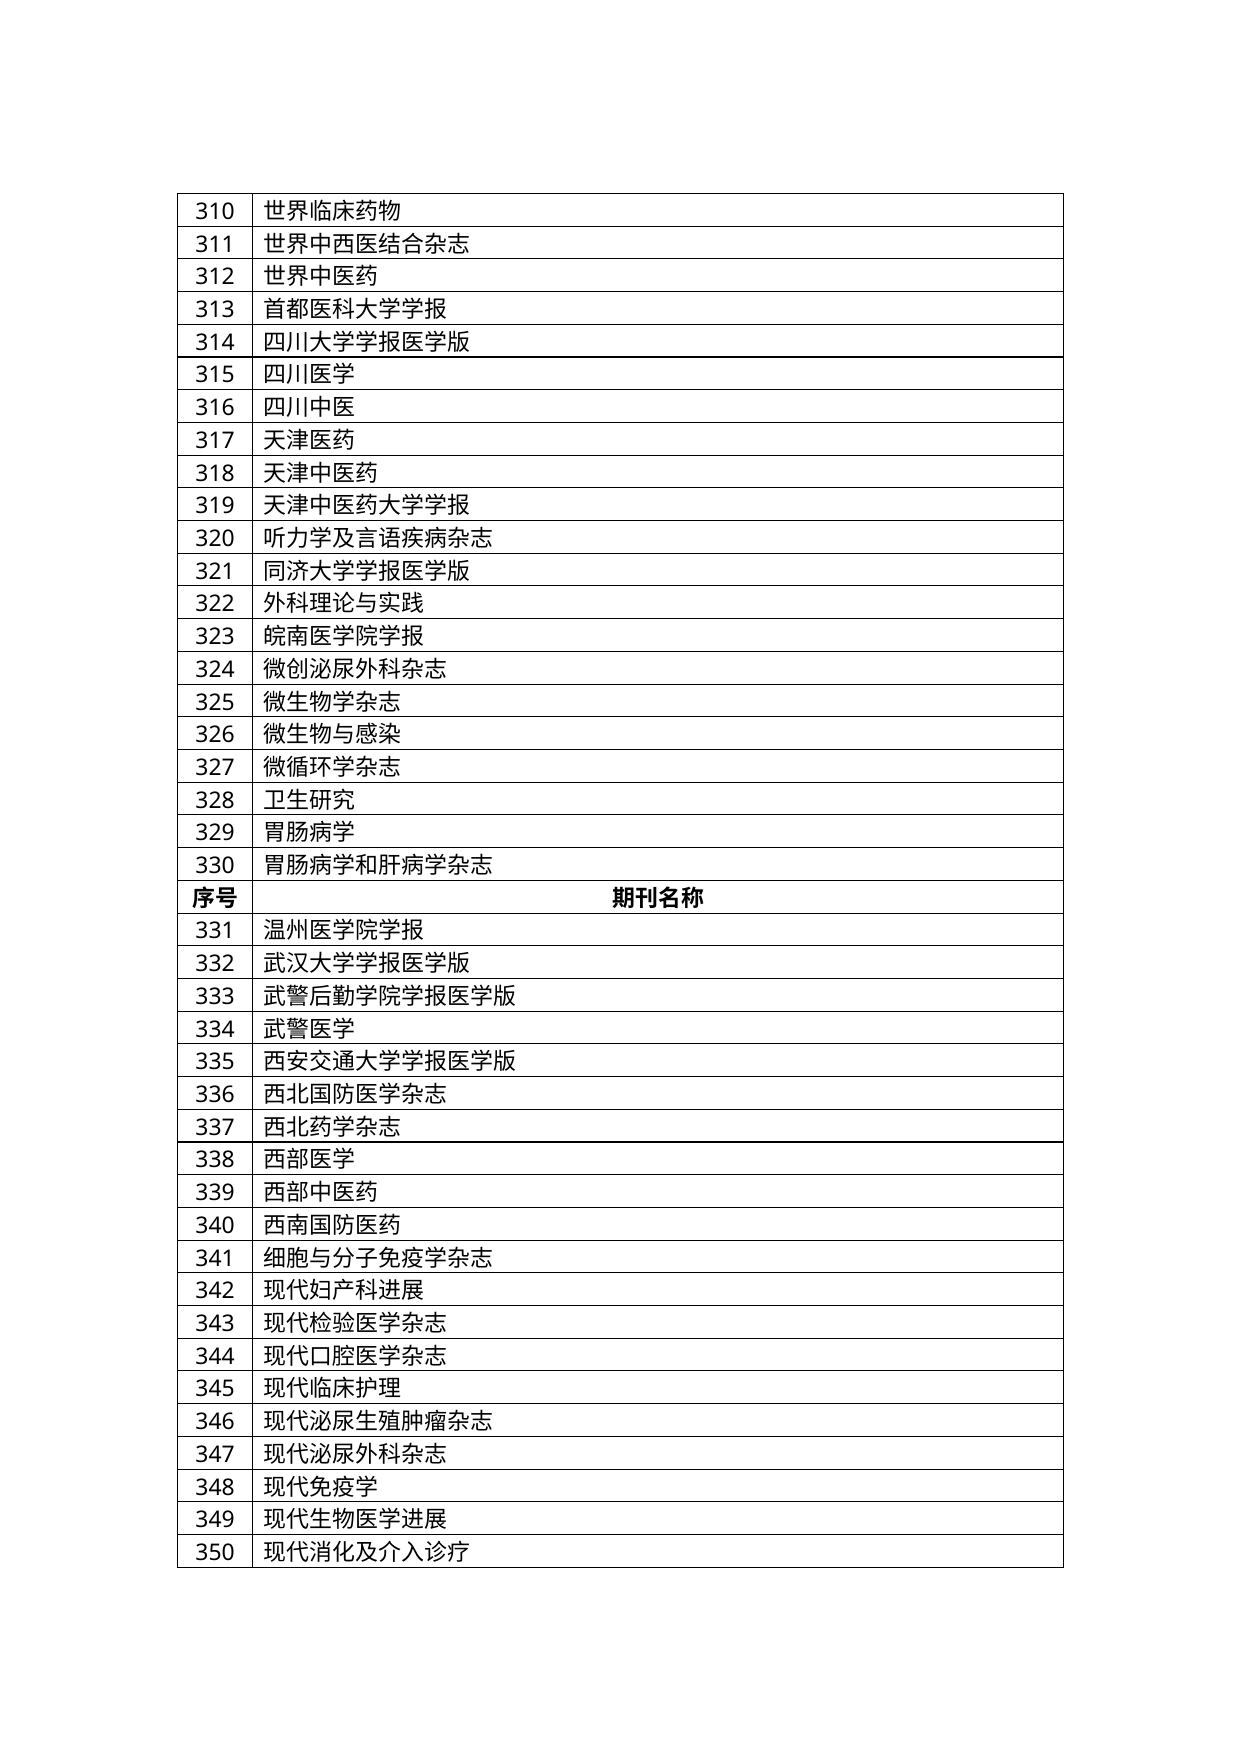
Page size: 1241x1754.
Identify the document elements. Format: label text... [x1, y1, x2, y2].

table_cell 卫生研究 [253, 783, 1063, 814]
table_cell 333 [178, 979, 252, 1011]
table_cell 313 [178, 292, 252, 324]
table_cell 天津中医药大学学报 [253, 488, 1063, 520]
table_cell 319 [178, 488, 252, 520]
table_cell 311 [178, 227, 252, 258]
table_cell 现代临床护理 [253, 1371, 1063, 1403]
table_cell 同济大学学报医学版 [253, 554, 1063, 585]
table_cell 340 [178, 1208, 252, 1239]
table_cell 胃肠病学 [253, 815, 1063, 847]
table_cell 345 [178, 1371, 252, 1403]
table_cell 312 [178, 259, 252, 291]
table_cell 336 [178, 1077, 252, 1109]
table_cell 349 [178, 1502, 252, 1534]
table_cell 348 [178, 1470, 252, 1501]
table_cell 321 [178, 554, 252, 585]
table_cell 320 [178, 521, 252, 553]
table_cell 武警医学 [253, 1012, 1063, 1043]
table_cell 胃肠病学和肝病学杂志 [253, 848, 1063, 880]
table_cell 世界中西医结合杂志 [253, 227, 1063, 258]
table_cell 332 [178, 946, 252, 978]
table_cell 347 [178, 1437, 252, 1468]
table_cell 世界临床药物 [253, 194, 1063, 226]
table_cell 现代口腔医学杂志 [253, 1339, 1063, 1370]
table_cell 西部医学 [253, 1143, 1063, 1174]
table_cell 337 [178, 1110, 252, 1141]
table_cell 世界中医药 [253, 259, 1063, 291]
table_cell 西安交通大学学报医学版 [253, 1044, 1063, 1076]
table_cell 温州医学院学报 [253, 914, 1063, 945]
table_cell 皖南医学院学报 [253, 619, 1063, 651]
table_cell 324 [178, 652, 252, 683]
table_cell 350 [178, 1535, 252, 1567]
table_cell 326 [178, 717, 252, 749]
table_cell 西部中医药 [253, 1175, 1063, 1207]
table_cell 武警后勤学院学报医学版 [253, 979, 1063, 1011]
table_cell 四川医学 [253, 358, 1063, 389]
table_cell 期刊名称 [253, 881, 1063, 912]
table_cell 331 [178, 914, 252, 945]
table_cell 细胞与分子免疫学杂志 [253, 1241, 1063, 1272]
table_cell 现代生物医学进展 [253, 1502, 1063, 1534]
table_cell 343 [178, 1306, 252, 1338]
table_cell 天津医药 [253, 423, 1063, 454]
table_cell 微循环学杂志 [253, 750, 1063, 782]
table_cell 318 [178, 456, 252, 487]
table_cell 339 [178, 1175, 252, 1207]
table_cell 322 [178, 586, 252, 618]
table_cell 武汉大学学报医学版 [253, 946, 1063, 978]
table_cell 西南国防医药 [253, 1208, 1063, 1239]
table_cell 341 [178, 1241, 252, 1272]
table_cell 现代检验医学杂志 [253, 1306, 1063, 1338]
table_cell 天津中医药 [253, 456, 1063, 487]
table_cell 315 [178, 358, 252, 389]
table_cell 西北国防医学杂志 [253, 1077, 1063, 1109]
table_cell 现代妇产科进展 [253, 1273, 1063, 1305]
table_cell 微创泌尿外科杂志 [253, 652, 1063, 683]
table_cell 现代免疫学 [253, 1470, 1063, 1501]
table_cell 微生物与感染 [253, 717, 1063, 749]
table_cell 334 [178, 1012, 252, 1043]
table_cell 微生物学杂志 [253, 685, 1063, 716]
table_cell 325 [178, 685, 252, 716]
table_cell 听力学及言语疾病杂志 [253, 521, 1063, 553]
table_cell 首都医科大学学报 [253, 292, 1063, 324]
table_cell 310 [178, 194, 252, 226]
table_cell 序号 [178, 881, 252, 912]
table_cell 四川中医 [253, 390, 1063, 422]
table_cell 四川大学学报医学版 [253, 325, 1063, 356]
table_cell 现代泌尿外科杂志 [253, 1437, 1063, 1468]
table_cell 327 [178, 750, 252, 782]
table_cell 342 [178, 1273, 252, 1305]
table_cell 335 [178, 1044, 252, 1076]
table_cell 323 [178, 619, 252, 651]
table_cell 344 [178, 1339, 252, 1370]
table_cell 346 [178, 1404, 252, 1436]
table_cell 现代泌尿生殖肿瘤杂志 [253, 1404, 1063, 1436]
table_cell 317 [178, 423, 252, 454]
table_cell 338 [178, 1143, 252, 1174]
table_cell 328 [178, 783, 252, 814]
table_cell 现代消化及介入诊疗 [253, 1535, 1063, 1567]
table_cell 外科理论与实践 [253, 586, 1063, 618]
table_cell 西北药学杂志 [253, 1110, 1063, 1141]
table_cell 316 [178, 390, 252, 422]
table_cell 314 [178, 325, 252, 356]
table_cell 329 [178, 815, 252, 847]
table_cell 330 [178, 848, 252, 880]
